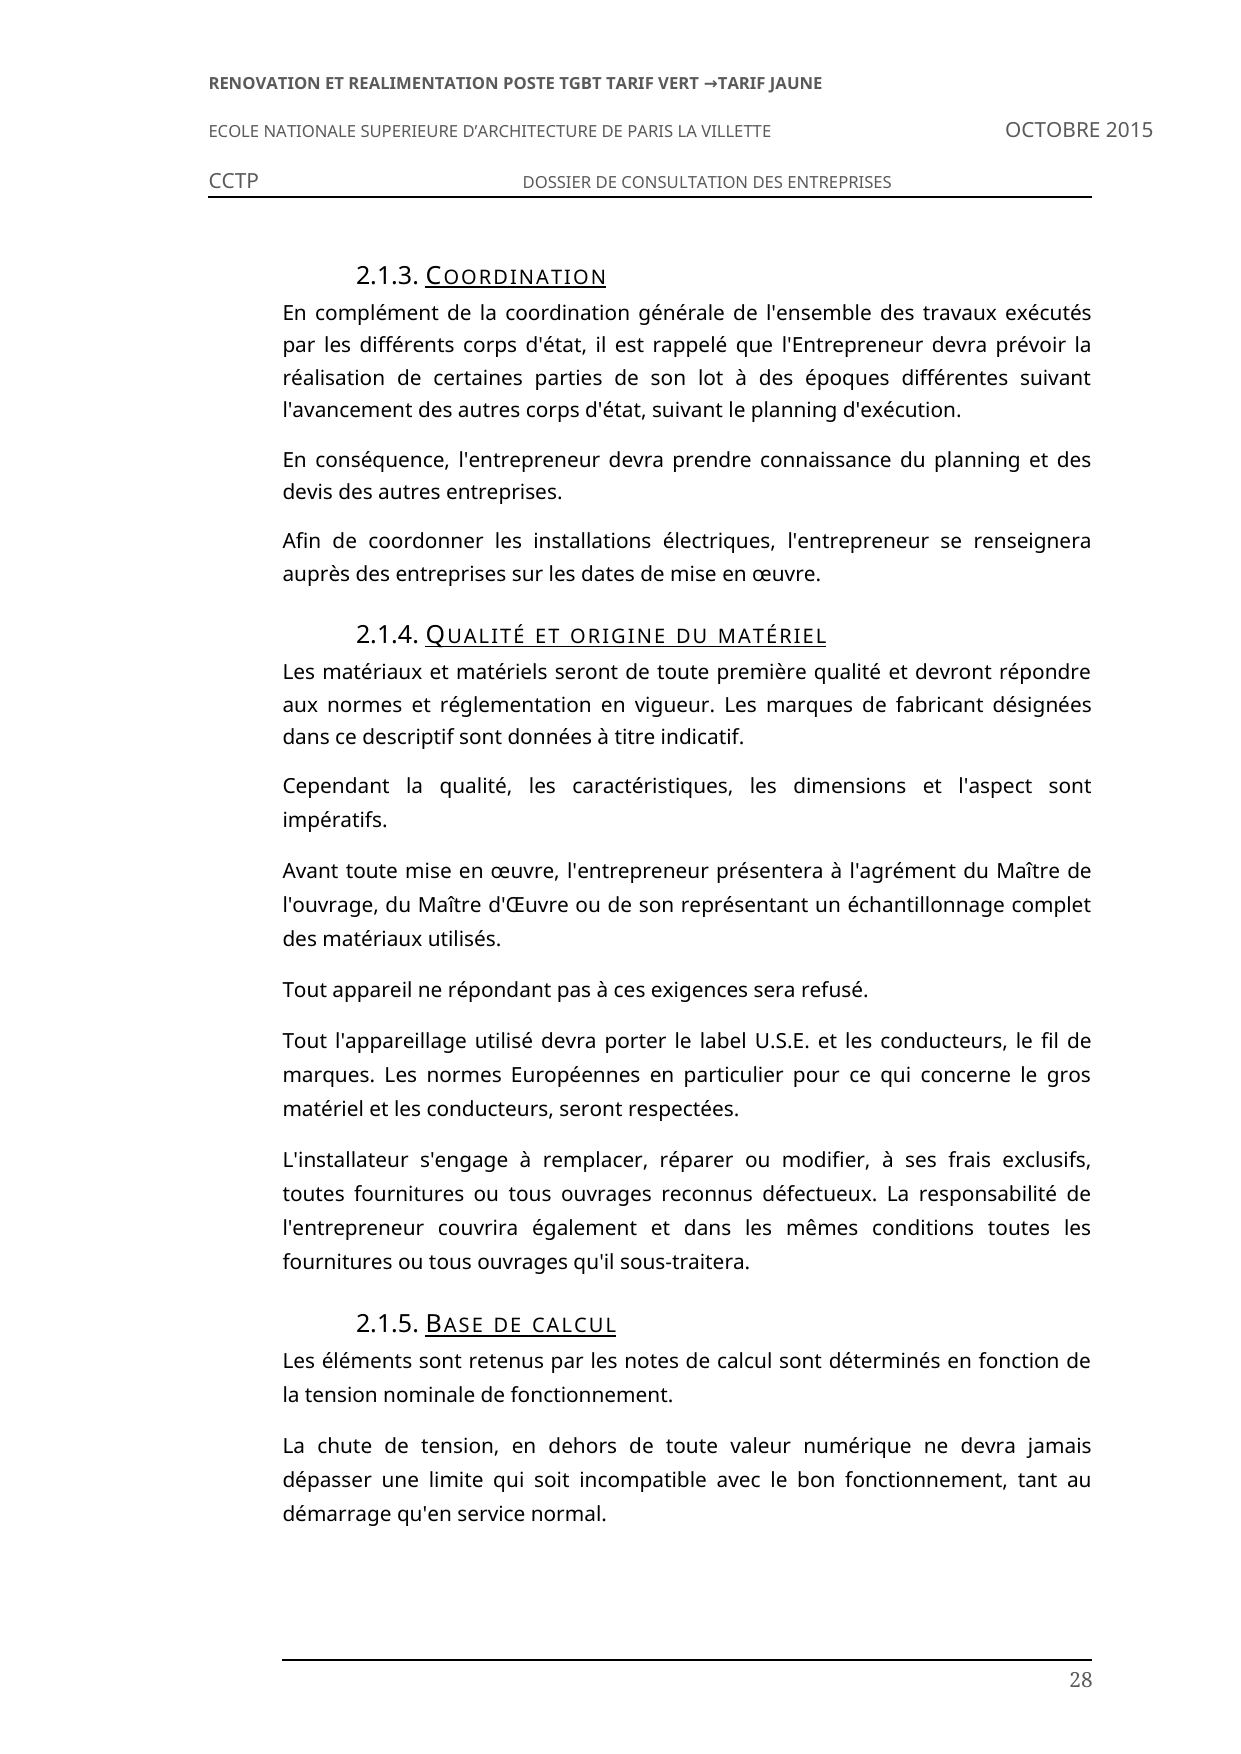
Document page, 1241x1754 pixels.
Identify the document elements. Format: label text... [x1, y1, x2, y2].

text La chute de tension, en dehors de toute valeur numérique ne devra jamais dépasser une limite qui soit incompatible avec le bon fonctionnement, tant au démarrage qu'en service normal. [282, 1431, 1092, 1528]
text Cependant la qualité, les caractéristiques, les dimensions et l'aspect sont impératifs. [282, 772, 1092, 834]
subtitle Qualité et origine du matériel [356, 617, 1004, 651]
text L'installateur s'engage à remplacer, réparer ou modifier, à ses frais exclusifs, toutes fournitures ou tous ouvrages reconnus défectueux. La responsabilité de l'entrepreneur couvrira également et dans les mêmes conditions toutes les fournitures ou tous ouvrages qu'il sous-traitera. [282, 1145, 1092, 1275]
subtitle Coordination [356, 257, 1004, 291]
text Les éléments sont retenus par les notes de calcul sont déterminés en fonction de la tension nominale de fonctionnement. [282, 1346, 1092, 1409]
text Avant toute mise en œuvre, l'entrepreneur présentera à l'agrément du Maître de l'ouvrage, du Maître d'Œuvre ou de son représentant un échantillonnage complet des matériaux utilisés. [282, 856, 1092, 953]
subtitle Base de calcul [356, 1306, 1004, 1340]
text En conséquence, l'entrepreneur devra prendre connaissance du planning et des devis des autres entreprises. [282, 445, 1092, 506]
text Tout appareil ne répondant pas à ces exigences sera refusé. [282, 975, 1092, 1004]
text Tout l'appareillage utilisé devra porter le label U.S.E. et les conducteurs, le fil de marques. Les normes Européennes en particulier pour ce qui concerne le gros matériel et les conducteurs, seront respectées. [282, 1026, 1092, 1122]
text Afin de coordonner les installations électriques, l'entrepreneur se renseignera auprès des entreprises sur les dates de mise en œuvre. [282, 527, 1092, 588]
text En complément de la coordination générale de l'ensemble des travaux exécutés par les différents corps d'état, il est rappelé que l'Entrepreneur devra prévoir la réalisation de certaines parties de son lot à des époques différentes suivant l'avancement des autres corps d'état, suivant le planning d'exécution. [282, 298, 1092, 424]
text Les matériaux et matériels seront de toute première qualité et devront répondre aux normes et réglementation en vigueur. Les marques de fabricant désignées dans ce descriptif sont données à titre indicatif. [282, 657, 1092, 751]
